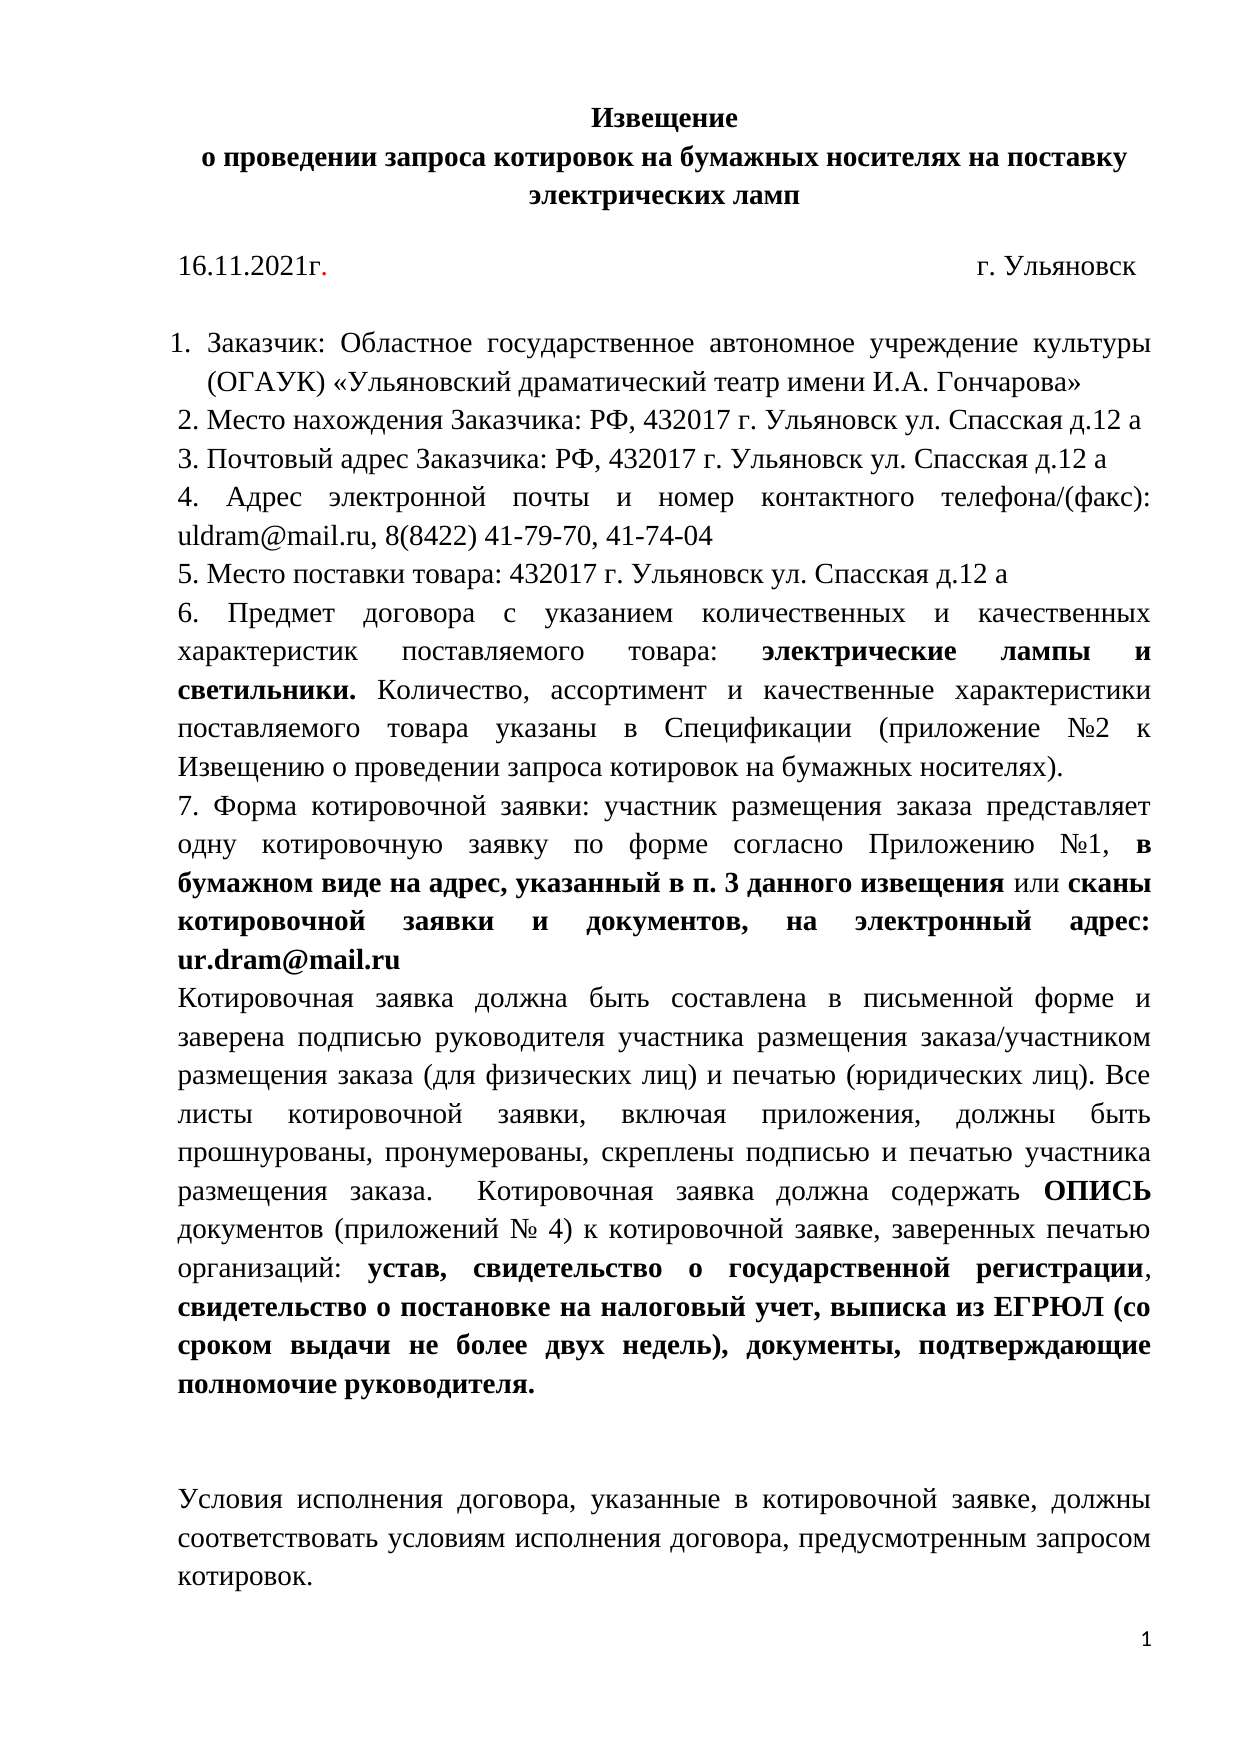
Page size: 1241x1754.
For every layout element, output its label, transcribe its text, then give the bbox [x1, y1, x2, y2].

text о проведении запроса котировок на бумажных носителях на поставку электрических ламп [177, 139, 1152, 211]
text 5. Место поставки товара: 432017 г. Ульяновск ул. Спасская д.12 а [177, 556, 1152, 590]
text 7. Форма котировочной заявки: участник размещения заказа представляет одну котировочную заявку по форме согласно Приложению №1, в бумажном виде на адрес, указанный в п. 3 данного извещения или сканы котировочной заявки и документов, на электронный адрес: ur.dram@mail.ru [177, 788, 1152, 975]
list Заказчик: Областное государственное автономное учреждение культуры (ОГАУК) «Ульяновский драматический театр имени И.А. Гончарова» [169, 325, 1152, 397]
text 3. Почтовый адрес Заказчика: РФ, 432017 г. Ульяновск ул. Спасская д.12 а [177, 441, 1152, 474]
text Условия исполнения договора, указанные в котировочной заявке, должны соответствовать условиям исполнения договора, предусмотренным запросом котировок. [177, 1481, 1152, 1592]
text Извещение [177, 100, 1152, 134]
text 6. Предмет договора с указанием количественных и качественных характеристик поставляемого товара: электрические лампы и светильники. Количество, ассортимент и качественные характеристики поставляемого товара указаны в Спецификации (приложение №2 к Извещению о проведении запроса котировок на бумажных носителях). [177, 595, 1152, 783]
text 16.11.2021г. г. Ульяновск [177, 248, 1152, 282]
text 2. Место нахождения Заказчика: РФ, 432017 г. Ульяновск ул. Спасская д.12 а [177, 402, 1152, 436]
text Котировочная заявка должна быть составлена в письменной форме и заверена подписью руководителя участника размещения заказа/участником размещения заказа (для физических лиц) и печатью (юридических лиц). Все листы котировочной заявки, включая приложения, должны быть прошнурованы, пронумерованы, скреплены подписью и печатью участника размещения заказа. Котировочная заявка должна содержать ОПИСЬ документов (приложений № 4) к котировочной заявке, заверенных печатью организаций: устав, свидетельство о государственной регистрации, свидетельство о постановке на налоговый учет, выписка из ЕГРЮЛ (со сроком выдачи не более двух недель), документы, подтверждающие полномочие руководителя. [177, 980, 1152, 1399]
text 4. Адрес электронной почты и номер контактного телефона/(факс): uldram@mail.ru, 8(8422) 41-79-70, 41-74-04 [177, 479, 1152, 551]
